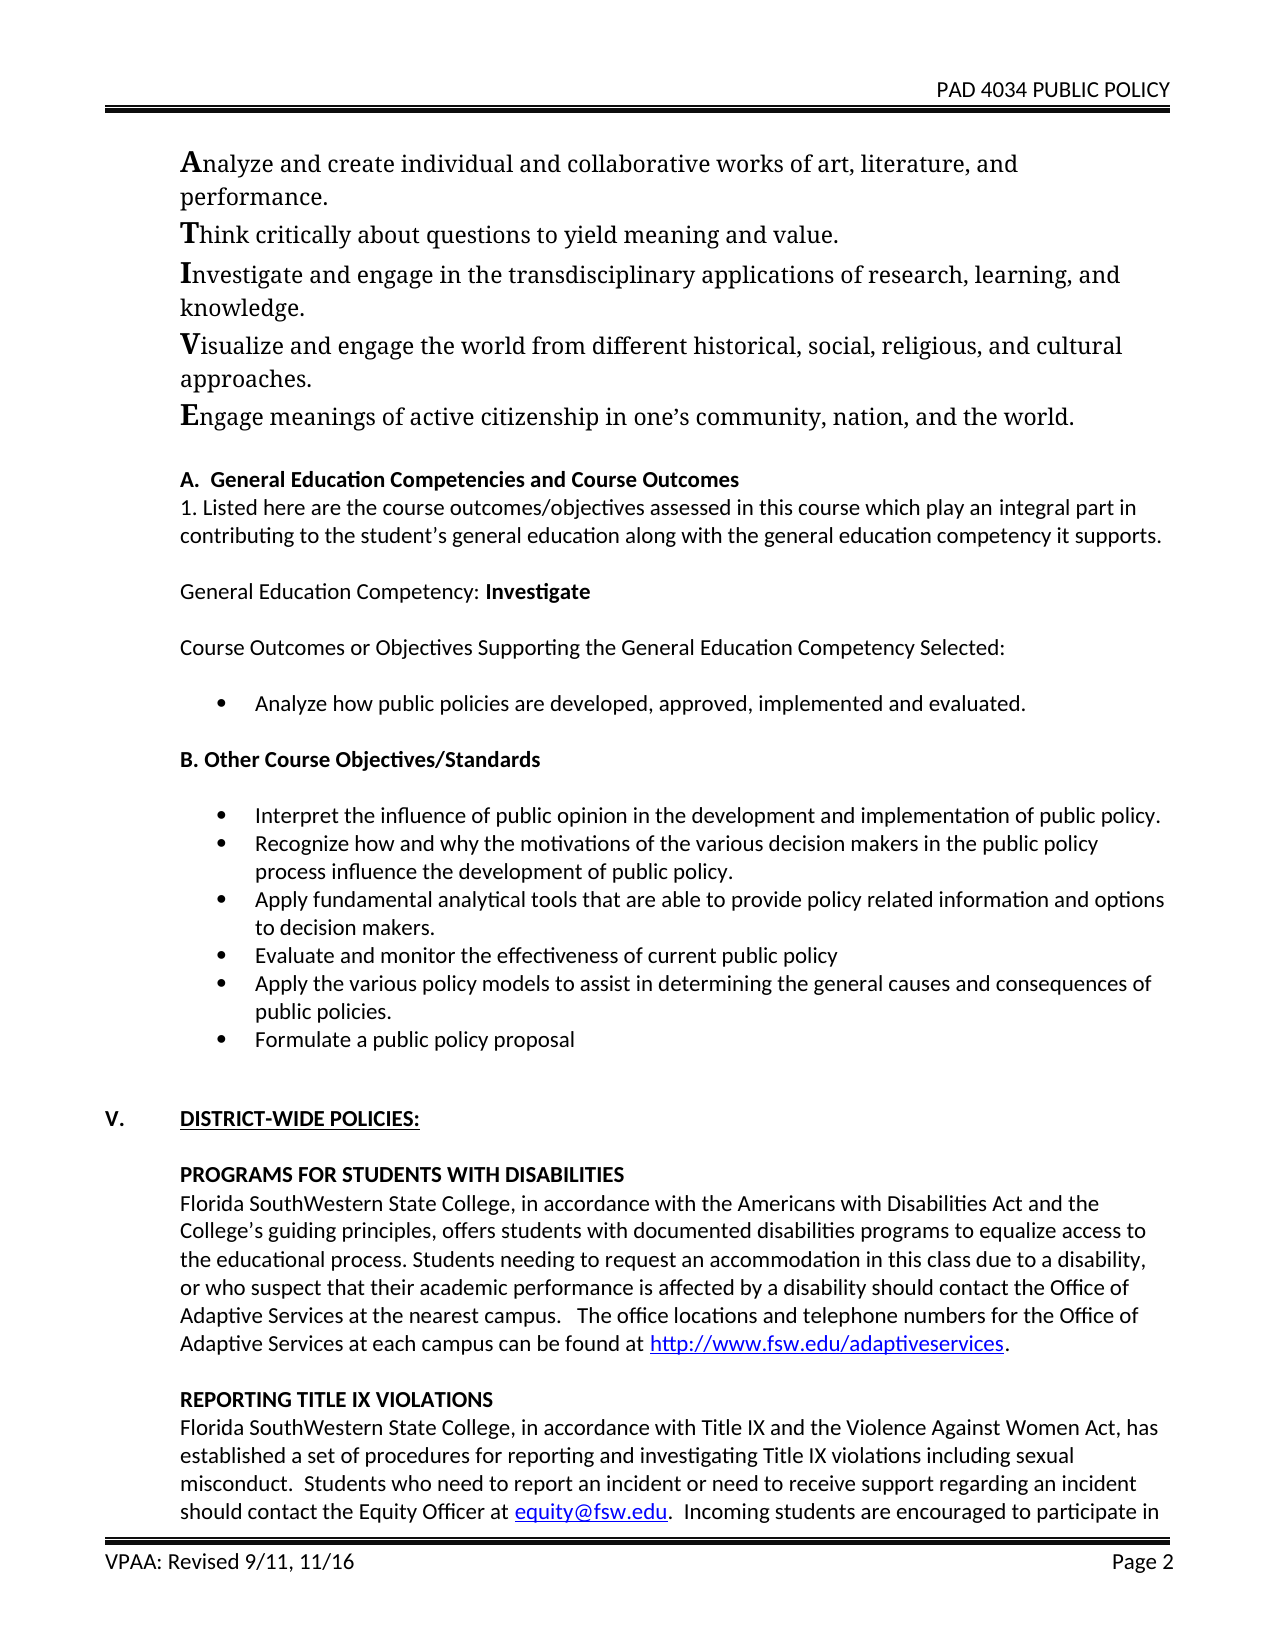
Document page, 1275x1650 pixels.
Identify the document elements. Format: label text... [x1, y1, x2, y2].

list Recognize how and why the motivations of the various decision makers in the public policy process influence the development of public policy. [217, 829, 1170, 885]
text A. General Education Competencies and Course Outcomes [105, 465, 1170, 493]
text Engage meanings of active citizenship in one’s community, nation, and the world. [180, 394, 1170, 434]
text 1. Listed here are the course outcomes/objectives assessed in this course which play an integral part in contributing to the student’s general education along with the general education competency it supports. [180, 493, 1170, 549]
list DISTRICT-WIDE POLICIES: [105, 1104, 1170, 1133]
list Analyze how public policies are developed, approved, implemented and evaluated. [217, 689, 1170, 717]
list Formulate a public policy proposal [217, 1026, 1170, 1053]
text Programs for Students with Disabilities [180, 1161, 1170, 1189]
list Apply the various policy models to assist in determining the general causes and consequences of public policies. [217, 969, 1170, 1026]
text Florida SouthWestern State College, in accordance with the Americans with Disabilities Act and the College’s guiding principles, offers students with documented disabilities programs to equalize access to the educational process. Students needing to request an accommodation in this class due to a disability, or who suspect that their academic performance is affected by a disability should contact the Office of Adaptive Services at the nearest campus. The office locations and telephone numbers for the Office of Adaptive Services at each campus can be found at http://www.fsw.edu/adaptiveservices. [180, 1189, 1170, 1357]
text Visualize and engage the world from different historical, social, religious, and cultural approaches. [180, 323, 1170, 394]
list Evaluate and monitor the effectiveness of current public policy [217, 941, 1170, 969]
text B. Other Course Objectives/Standards [105, 745, 1170, 773]
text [180, 1413, 1170, 1525]
text Analyze and create individual and collaborative works of art, literature, and performance. [180, 142, 1170, 213]
list Apply fundamental analytical tools that are able to provide policy related information and options to decision makers. [217, 885, 1170, 941]
text REPORTING TITLE IX VIOLATIONS [180, 1385, 1170, 1413]
text Investigate and engage in the transdisciplinary applications of research, learning, and knowledge. [180, 252, 1170, 323]
text Course Outcomes or Objectives Supporting the General Education Competency Selected: [105, 633, 1170, 661]
text General Education Competency: Investigate [105, 577, 1170, 605]
list Interpret the influence of public opinion in the development and implementation of public policy. [217, 801, 1170, 829]
text Think critically about questions to yield meaning and value. [180, 213, 1170, 252]
